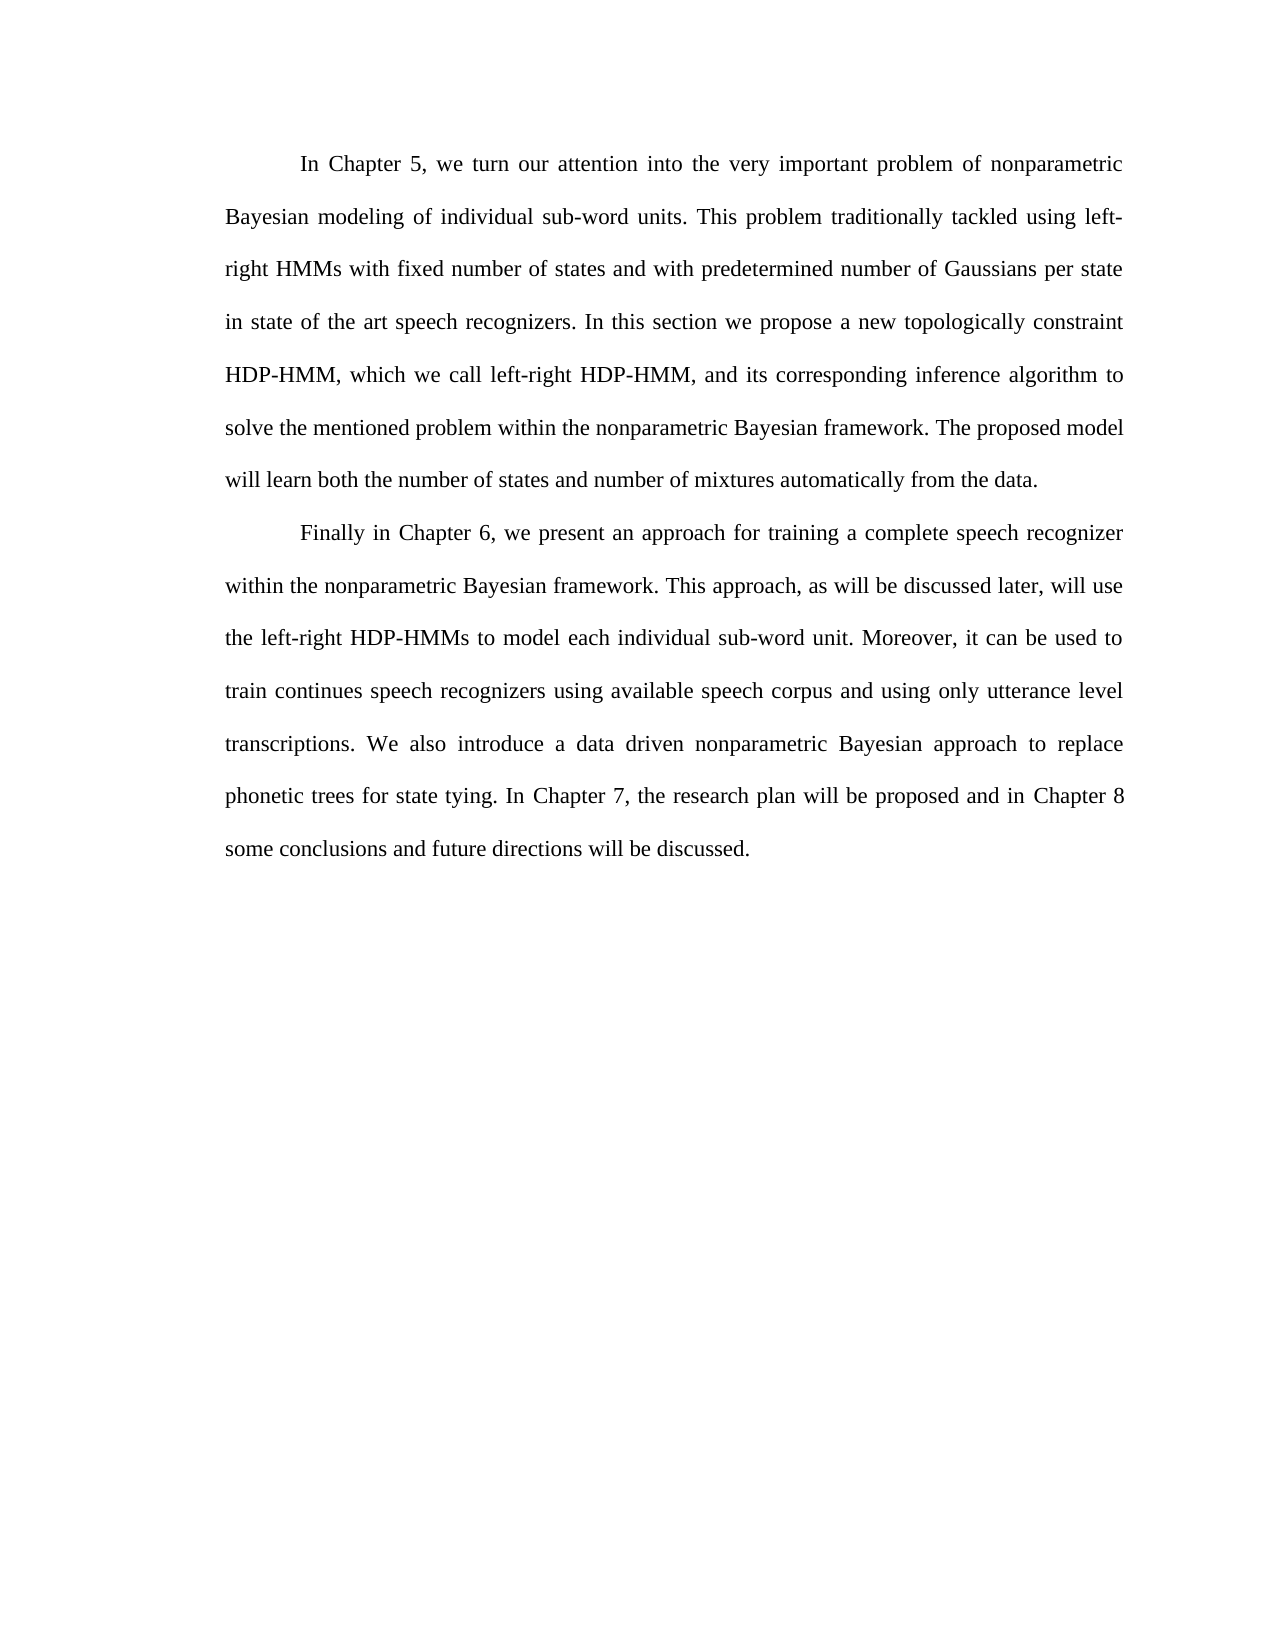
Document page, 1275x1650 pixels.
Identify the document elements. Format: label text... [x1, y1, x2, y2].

text Finally in Chapter 6, we present an approach for training a complete speech recognizer within the nonparametric Bayesian framework. This approach, as will be discussed later, will use the left-right HDP-HMMs to model each individual sub-word unit. Moreover, it can be used to train continues speech recognizers using available speech corpus and using only utterance level transcriptions. We also introduce a data driven nonparametric Bayesian approach to replace phonetic trees for state tying. In Chapter 7, the research plan will be proposed and in Chapter 8 some conclusions and future directions will be discussed. [225, 519, 1125, 862]
text In Chapter 5, we turn our attention into the very important problem of nonparametric Bayesian modeling of individual sub-word units. This problem traditionally tackled using left-right HMMs with fixed number of states and with predetermined number of Gaussians per state in state of the art speech recognizers. In this section we propose a new topologically constraint HDP-HMM, which we call left-right HDP-HMM, and its corresponding inference algorithm to solve the mentioned problem within the nonparametric Bayesian framework. The proposed model will learn both the number of states and number of mixtures automatically from the data. [225, 150, 1125, 493]
